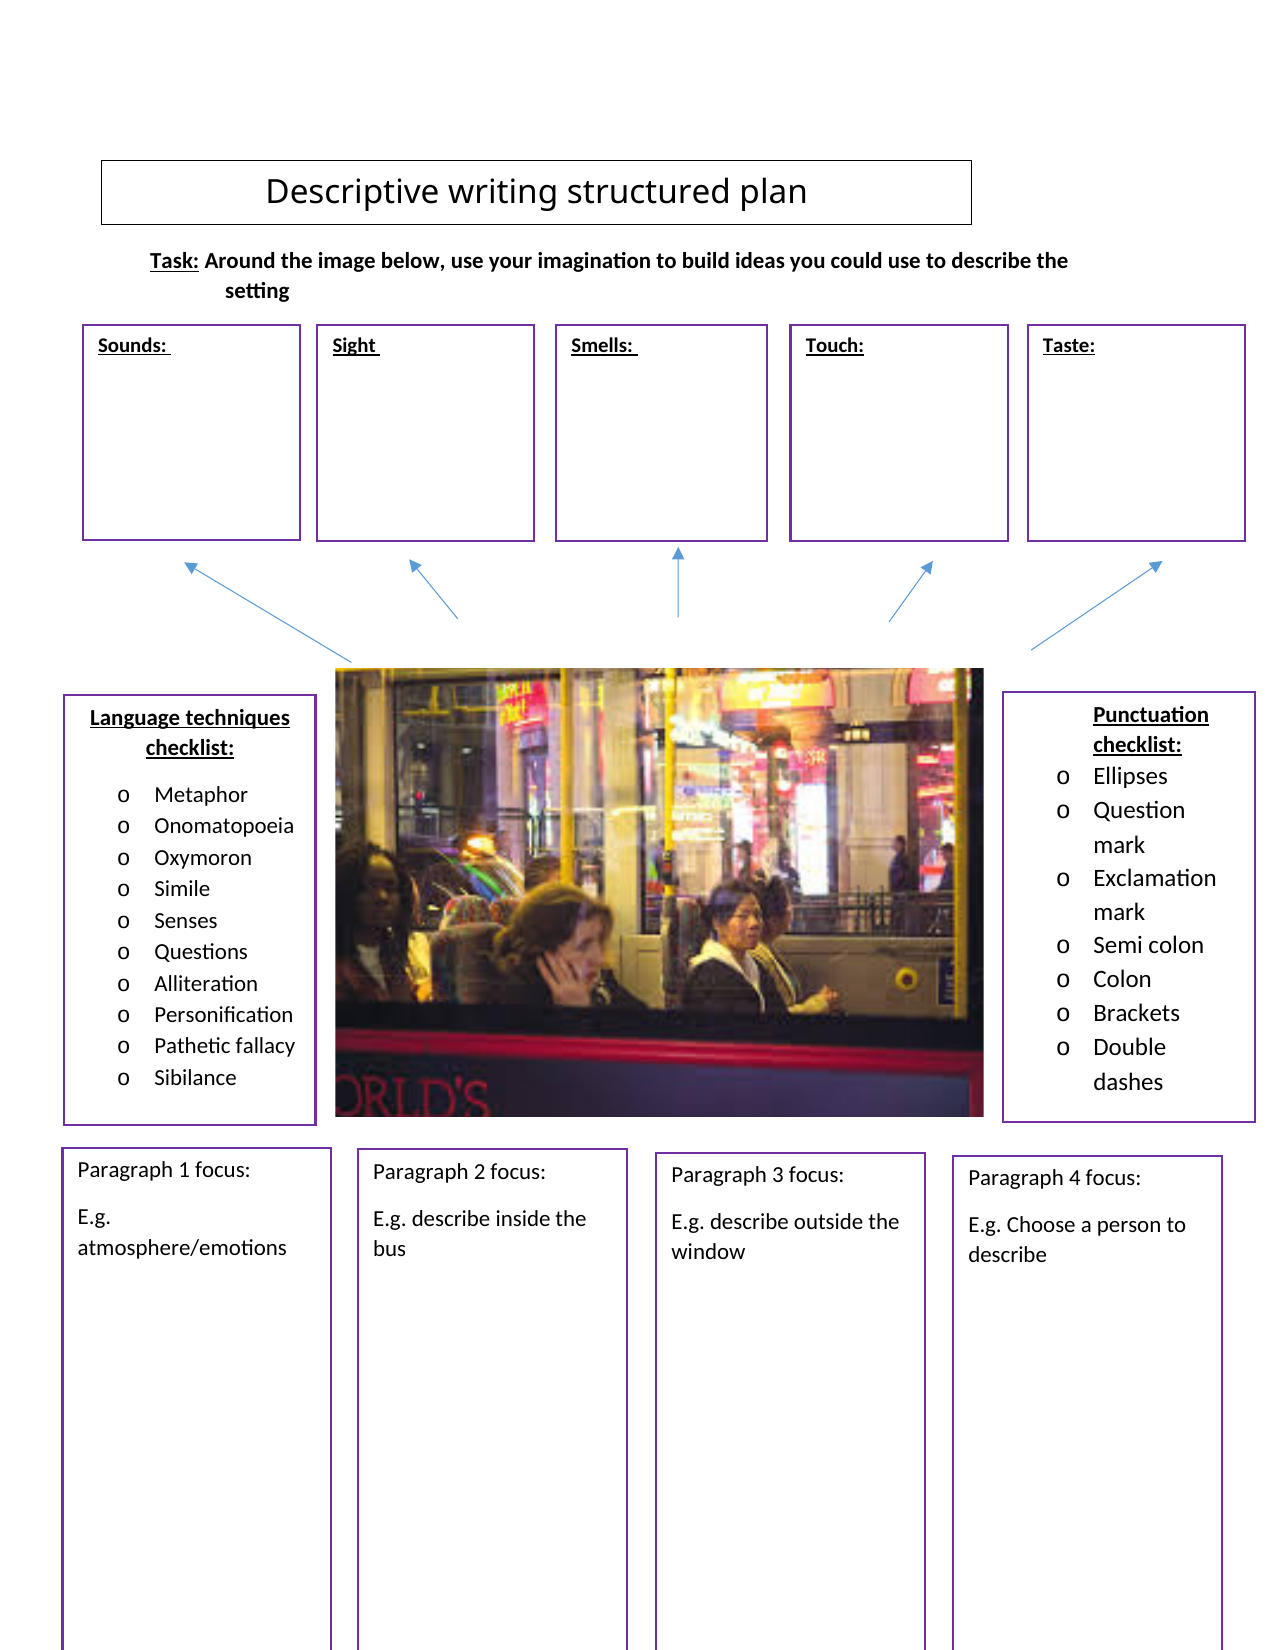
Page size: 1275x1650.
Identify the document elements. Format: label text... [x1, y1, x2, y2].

picture [335, 668, 984, 1117]
text Task: Around the image below, use your imagination to build ideas you could use to describe the setting [150, 246, 1125, 305]
